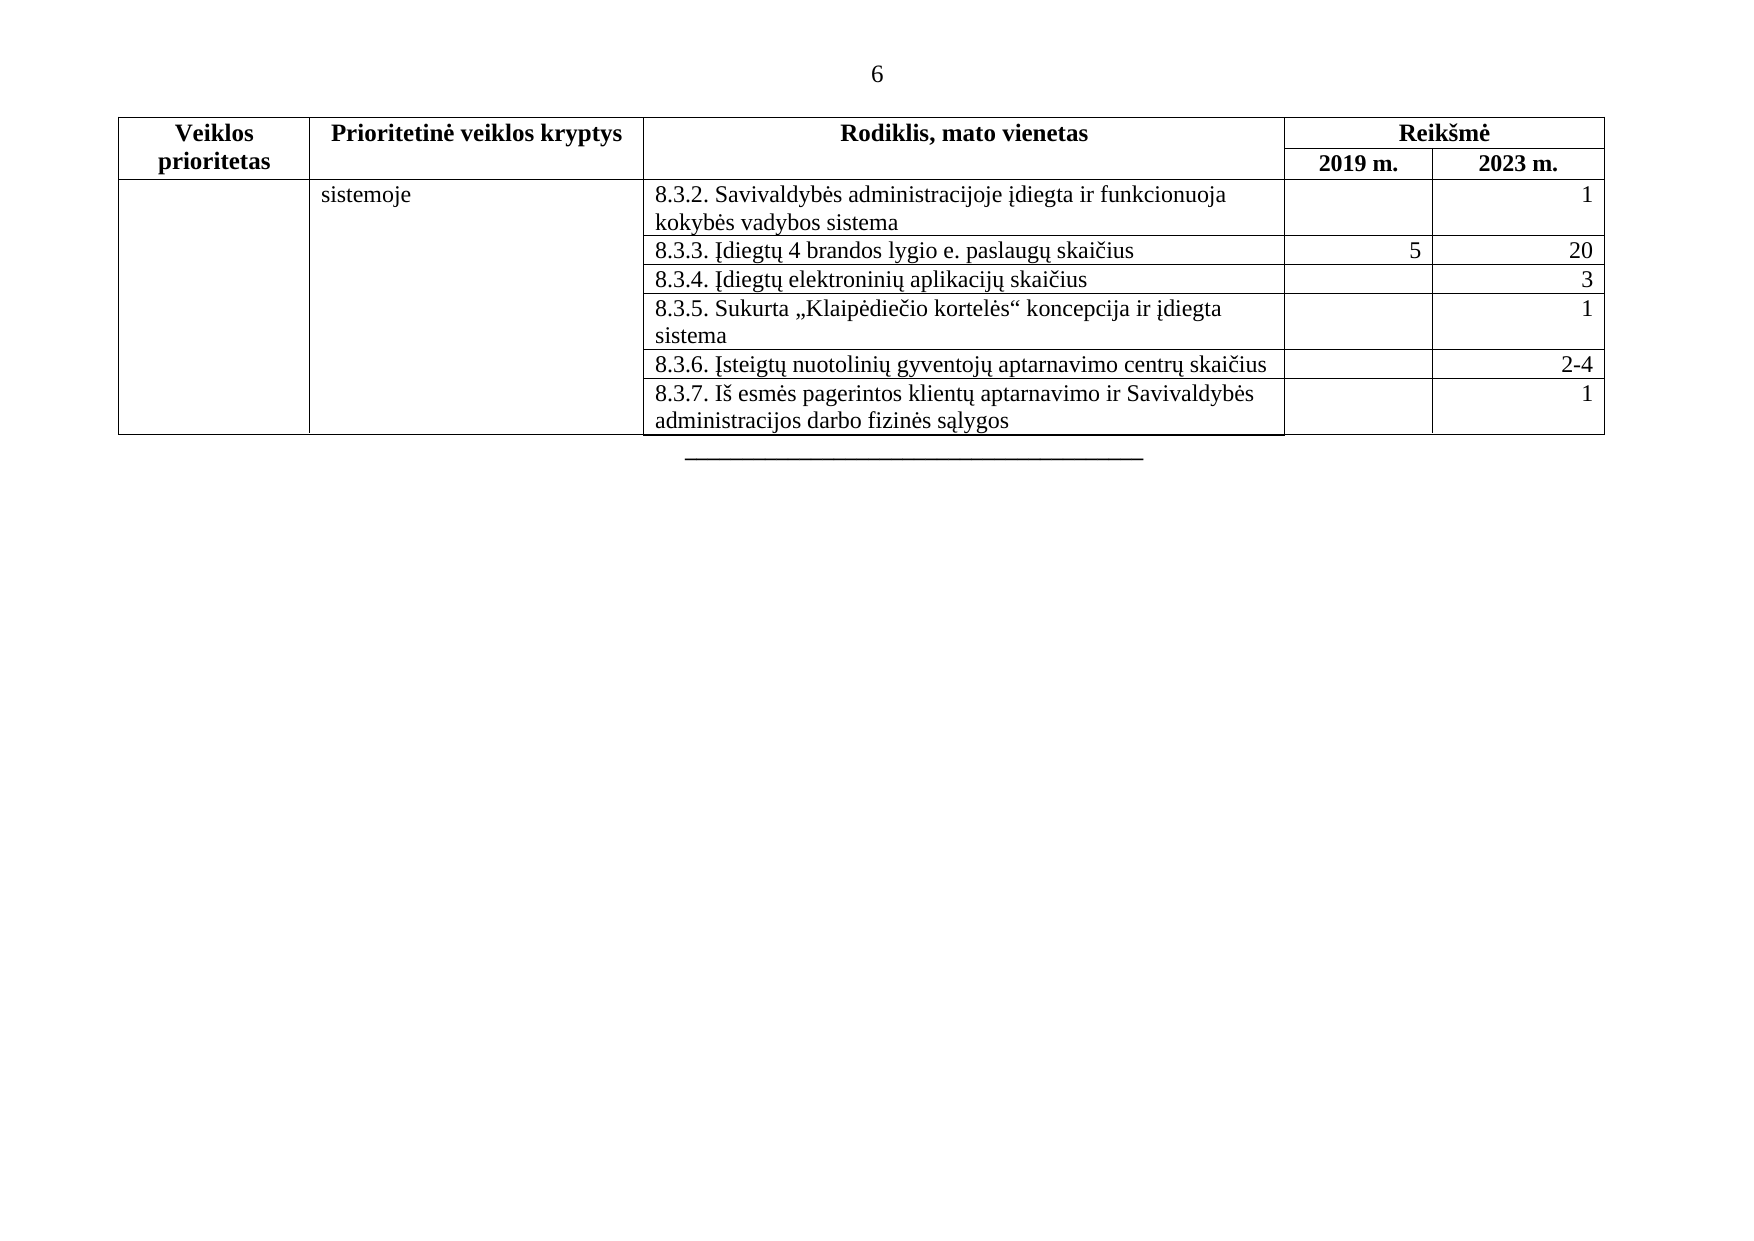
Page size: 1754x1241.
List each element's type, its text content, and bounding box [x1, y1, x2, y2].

table_header Veiklos prioritetas [119, 118, 309, 179]
table_cell 8.3.4. Įdiegtų elektroninių aplikacijų skaičius [644, 265, 1284, 293]
table_cell [1285, 294, 1432, 349]
table_cell 20 [1433, 236, 1604, 264]
table_cell [1285, 180, 1432, 235]
table_cell 2-4 [1433, 350, 1604, 377]
table_cell 2023 m. [1433, 149, 1604, 179]
text ________________________________________ [118, 436, 1636, 462]
table_cell 2019 m. [1285, 149, 1432, 179]
table_header Reikšmė [1285, 118, 1604, 148]
table_cell 8.3.7. Iš esmės pagerintos klientų aptarnavimo ir Savivaldybės administracijos darbo fizinės sąlygos [644, 379, 1284, 434]
table_cell 1 [1433, 180, 1604, 235]
table_cell [119, 180, 309, 434]
table_cell 3 [1433, 265, 1604, 293]
table_cell 8.3.5. Sukurta „Klaipėdiečio kortelės“ koncepcija ir įdiegta sistema [644, 294, 1284, 349]
table_cell 1 [1433, 294, 1604, 349]
table_cell 8.3.2. Savivaldybės administracijoje įdiegta ir funkcionuoja kokybės vadybos sistema [644, 180, 1284, 235]
table_cell 1 [1432, 379, 1604, 434]
table_header Rodiklis, mato vienetas [644, 118, 1284, 179]
table_cell [1285, 379, 1432, 434]
table_header Prioritetinė veiklos kryptys [310, 118, 643, 179]
table_cell 8.3.6. Įsteigtų nuotolinių gyventojų aptarnavimo centrų skaičius [644, 350, 1284, 377]
table_cell 5 [1285, 236, 1432, 264]
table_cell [310, 180, 643, 434]
table_cell [1285, 350, 1432, 377]
table_cell 8.3.3. Įdiegtų 4 brandos lygio e. paslaugų skaičius [644, 236, 1284, 264]
table_cell [1285, 265, 1432, 293]
